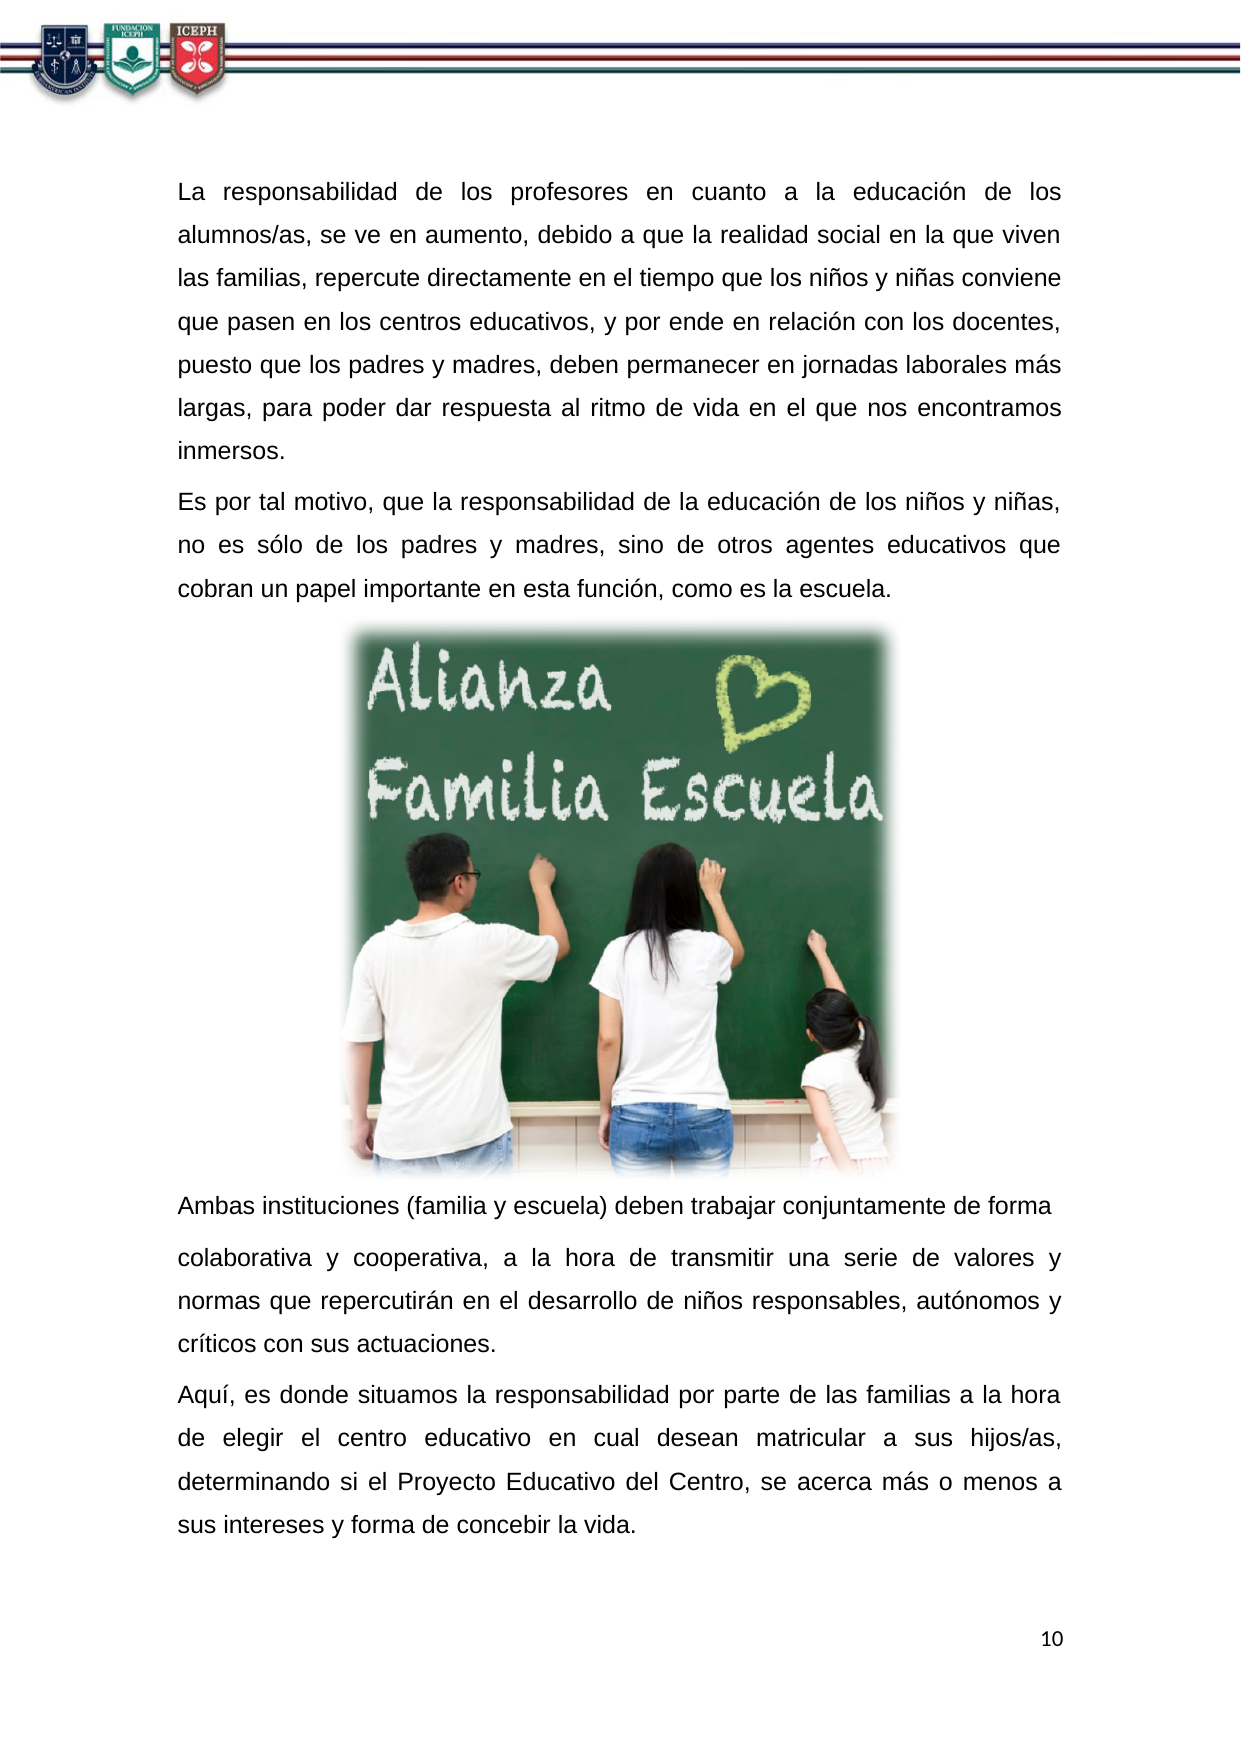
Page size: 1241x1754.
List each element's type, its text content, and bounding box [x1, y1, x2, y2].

text Aquí, es donde situamos la responsabilidad por parte de las familias a la hora de elegir el centro educativo en cual desean matricular a sus hijos/as, determinando si el Proyecto Educativo del Centro, se acerca más o menos a sus intereses y forma de concebir la vida. [177, 1380, 1063, 1538]
text Es por tal motivo, que la responsabilidad de la educación de los niños y niñas, no es sólo de los padres y madres, sino de otros agentes educativos que cobran un papel importante en esta función, como es la escuela. [177, 487, 1063, 602]
text colaborativa y cooperativa, a la hora de transmitir una serie de valores y normas que repercutirán en el desarrollo de niños responsables, autónomos y críticos con sus actuaciones. [177, 1243, 1063, 1358]
text Ambas instituciones (familia y escuela) deben trabajar conjuntamente de forma [177, 1191, 1063, 1220]
picture [367, 645, 874, 1153]
picture [0, 15, 1241, 117]
text La responsabilidad de los profesores en cuanto a la educación de los alumnos/as, se ve en aumento, debido a que la realidad social en la que viven las familias, repercute directamente en el tiempo que los niños y niñas conviene que pasen en los centros educativos, y por ende en relación con los docentes, puesto que los padres y madres, deben permanecer en jornadas laborales más largas, para poder dar respuesta al ritmo de vida en el que nos encontramos inmersos. [177, 177, 1063, 465]
